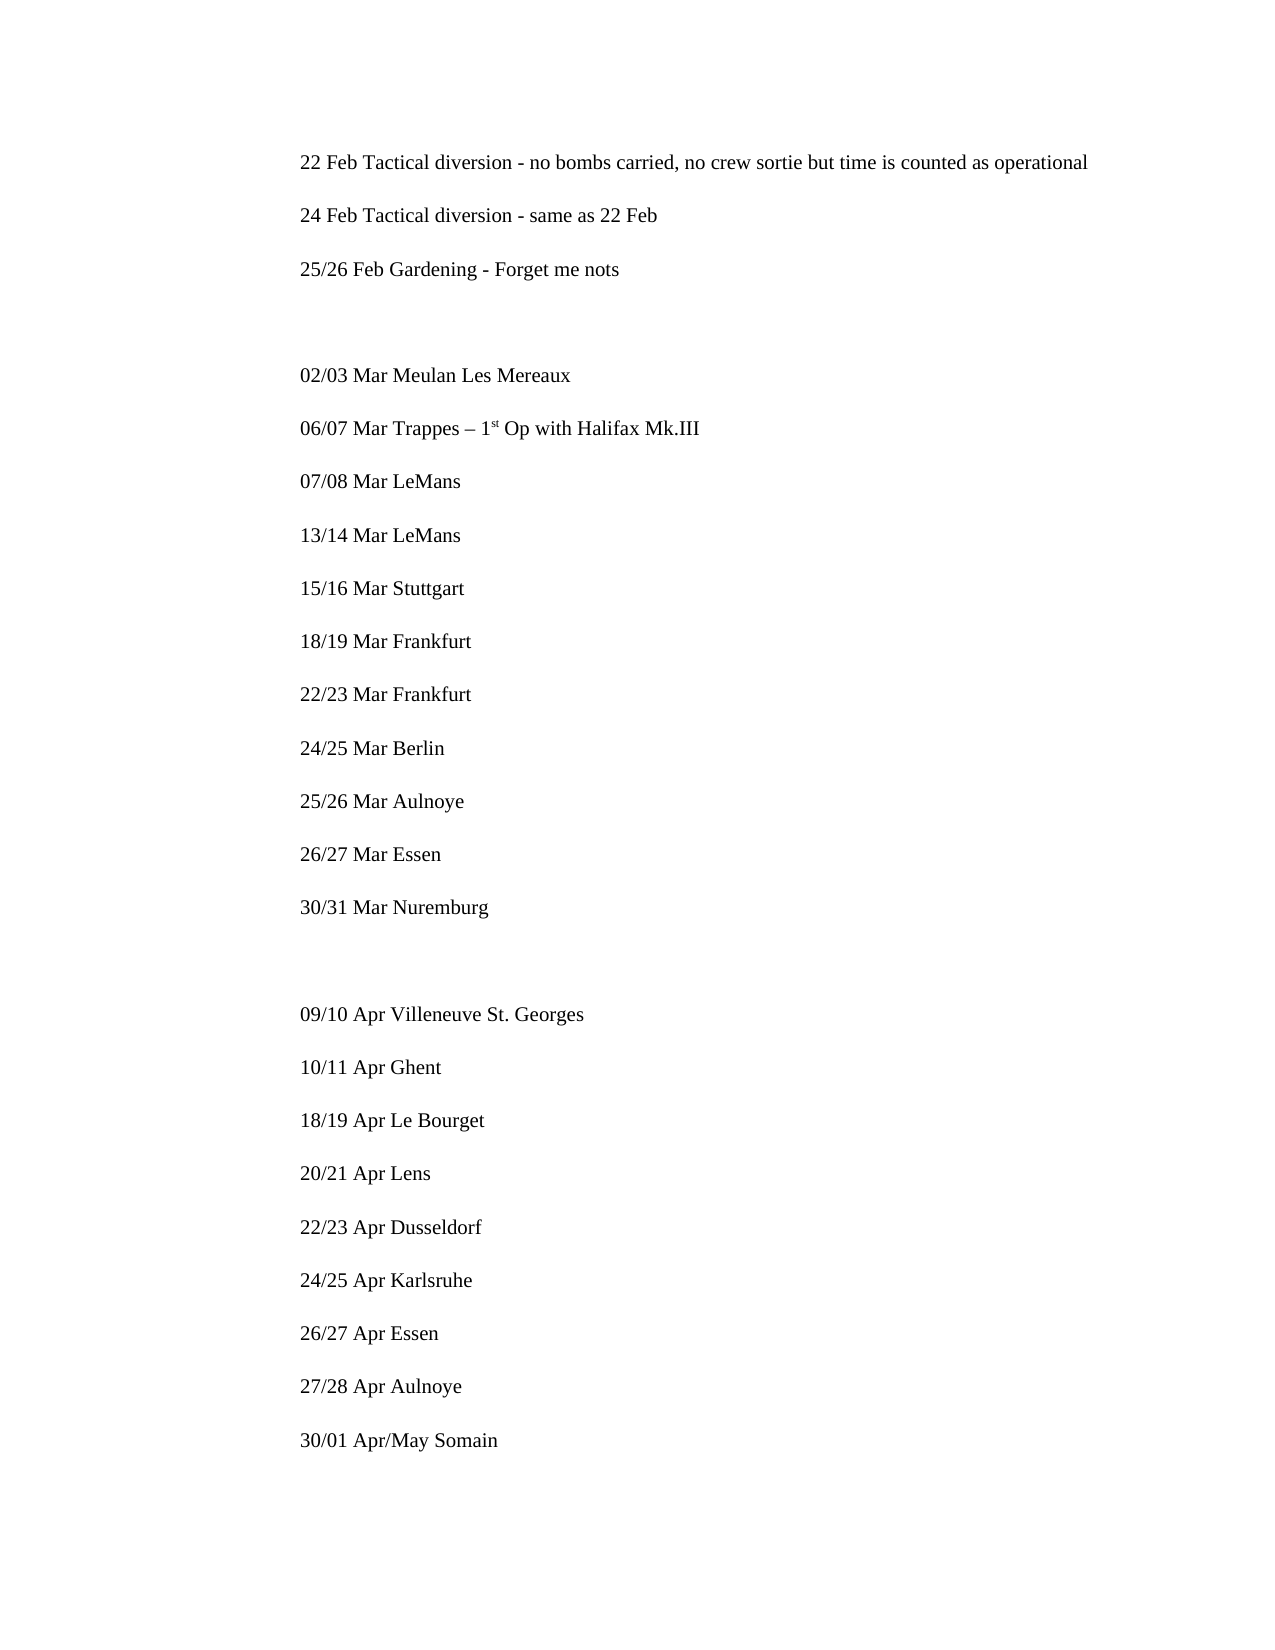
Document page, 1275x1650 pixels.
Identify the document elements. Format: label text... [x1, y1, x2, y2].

text 22 Feb Tactical diversion - no bombs carried, no crew sortie but time is counted as operational [300, 150, 1125, 174]
text 20/21 Apr Lens [300, 1161, 1125, 1185]
text 18/19 Mar Frankfurt [300, 629, 1125, 653]
text 13/14 Mar LeMans [300, 523, 1125, 547]
text 15/16 Mar Stuttgart [300, 576, 1125, 600]
text 22/23 Mar Frankfurt [300, 682, 1125, 706]
text 26/27 Apr Essen [300, 1321, 1125, 1345]
text 02/03 Mar Meulan Les Mereaux [300, 363, 1125, 387]
text 22/23 Apr Dusseldorf [300, 1214, 1125, 1239]
text 25/26 Feb Gardening - Forget me nots [300, 256, 1125, 281]
text 24 Feb Tactical diversion - same as 22 Feb [300, 203, 1125, 227]
text 09/10 Apr Villeneuve St. Georges [300, 1002, 1125, 1026]
text 24/25 Apr Karlsruhe [300, 1268, 1125, 1292]
text 26/27 Mar Essen [300, 842, 1125, 866]
text 07/08 Mar LeMans [300, 469, 1125, 493]
text 30/01 Apr/May Somain [300, 1427, 1125, 1452]
text 27/28 Apr Aulnoye [300, 1374, 1125, 1398]
text 24/25 Mar Berlin [300, 736, 1125, 759]
text 06/07 Mar Trappes – 1st Op with Halifax Mk.III [300, 416, 1125, 440]
text 10/11 Apr Ghent [300, 1055, 1125, 1079]
text 18/19 Apr Le Bourget [300, 1108, 1125, 1132]
text 30/31 Mar Nuremburg [300, 895, 1125, 919]
text 25/26 Mar Aulnoye [300, 789, 1125, 813]
